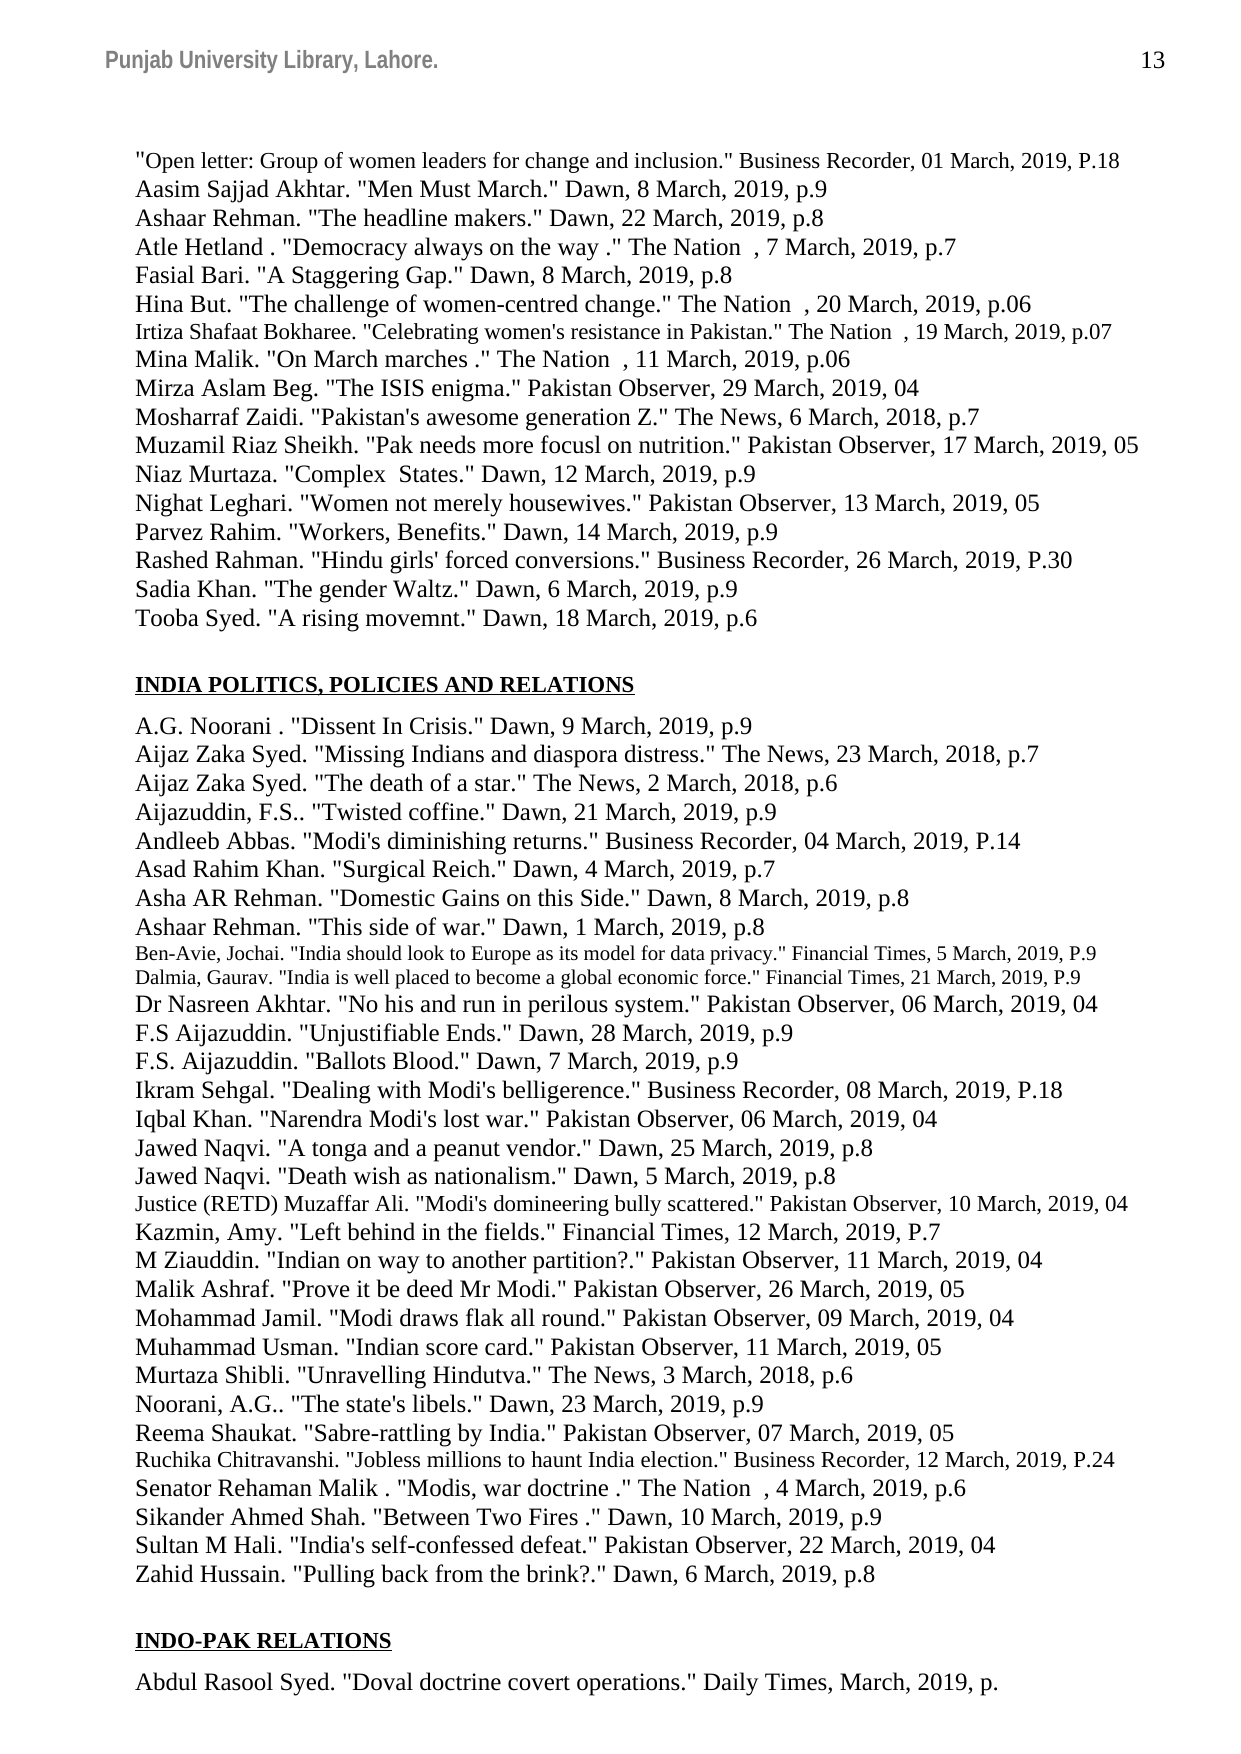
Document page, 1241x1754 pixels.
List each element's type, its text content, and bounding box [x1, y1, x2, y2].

table_cell INDIA POLITICS, POLICIES AND RELATIONS A.G. Noorani . "Dissent In Crisis." Dawn, 9 March, 2019, p.9 Aijaz Zaka Syed. "Missing Indians and diaspora distress." The News, 23 March, 2018, p.7 Aijaz Zaka Syed. "The death of a star." The News, 2 March, 2018, p.6 Aijazuddin, F.S.. "Twisted coffine." Dawn, 21 March, 2019, p.9 Andleeb Abbas. "Modi's diminishing returns." Business Recorder, 04 March, 2019, P.14 Asad Rahim Khan. "Surgical Reich." Dawn, 4 March, 2019, p.7 Asha AR Rehman. "Domestic Gains on this Side." Dawn, 8 March, 2019, p.8 Ashaar Rehman. "This side of war." Dawn, 1 March, 2019, p.8 Ben-Avie, Jochai. "India should look to Europe as its model for data privacy." Financial Times, 5 March, 2019, P.9 Dalmia, Gaurav. "India is well placed to become a global economic force." Financial Times, 21 March, 2019, P.9 Dr Nasreen Akhtar. "No his and run in perilous system." Pakistan Observer, 06 March, 2019, 04 F.S Aijazuddin. "Unjustifiable Ends." Dawn, 28 March, 2019, p.9 F.S. Aijazuddin. "Ballots Blood." Dawn, 7 March, 2019, p.9 Ikram Sehgal. "Dealing with Modi's belligerence." Business Recorder, 08 March, 2019, P.18 Iqbal Khan. "Narendra Modi's lost war." Pakistan Observer, 06 March, 2019, 04 Jawed Naqvi. "A tonga and a peanut vendor." Dawn, 25 March, 2019, p.8 Jawed Naqvi. "Death wish as nationalism." Dawn, 5 March, 2019, p.8 Justice (RETD) Muzaffar Ali. "Modi's domineering bully scattered." Pakistan Observer, 10 March, 2019, 04 Kazmin, Amy. "Left behind in the fields." Financial Times, 12 March, 2019, P.7 M Ziauddin. "Indian on way to another partition?." Pakistan Observer, 11 March, 2019, 04 Malik Ashraf. "Prove it be deed Mr Modi." Pakistan Observer, 26 March, 2019, 05 Mohammad Jamil. "Modi draws flak all round." Pakistan Observer, 09 March, 2019, 04 Muhammad Usman. "Indian score card." Pakistan Observer, 11 March, 2019, 05 Murtaza Shibli. "Unravelling Hindutva." The News, 3 March, 2018, p.6 Noorani, A.G.. "The state's libels." Dawn, 23 March, 2019, p.9 Reema Shaukat. "Sabre-rattling by India." Pakistan Observer, 07 March, 2019, 05 Ruchika Chitravanshi. "Jobless millions to haunt India election." Business Recorder, 12 March, 2019, P.24 Senator Rehaman Malik . "Modis, war doctrine ." The Nation , 4 March, 2019, p.6 Sikander Ahmed Shah. "Between Two Fires ." Dawn, 10 March, 2019, p.9 Sultan M Hali. "India's self-confessed defeat." Pakistan Observer, 22 March, 2019, 04 Zahid Hussain. "Pulling back from the brink?." Dawn, 6 March, 2019, p.8 [124, 671, 1174, 1627]
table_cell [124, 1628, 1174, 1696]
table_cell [124, 103, 1174, 671]
